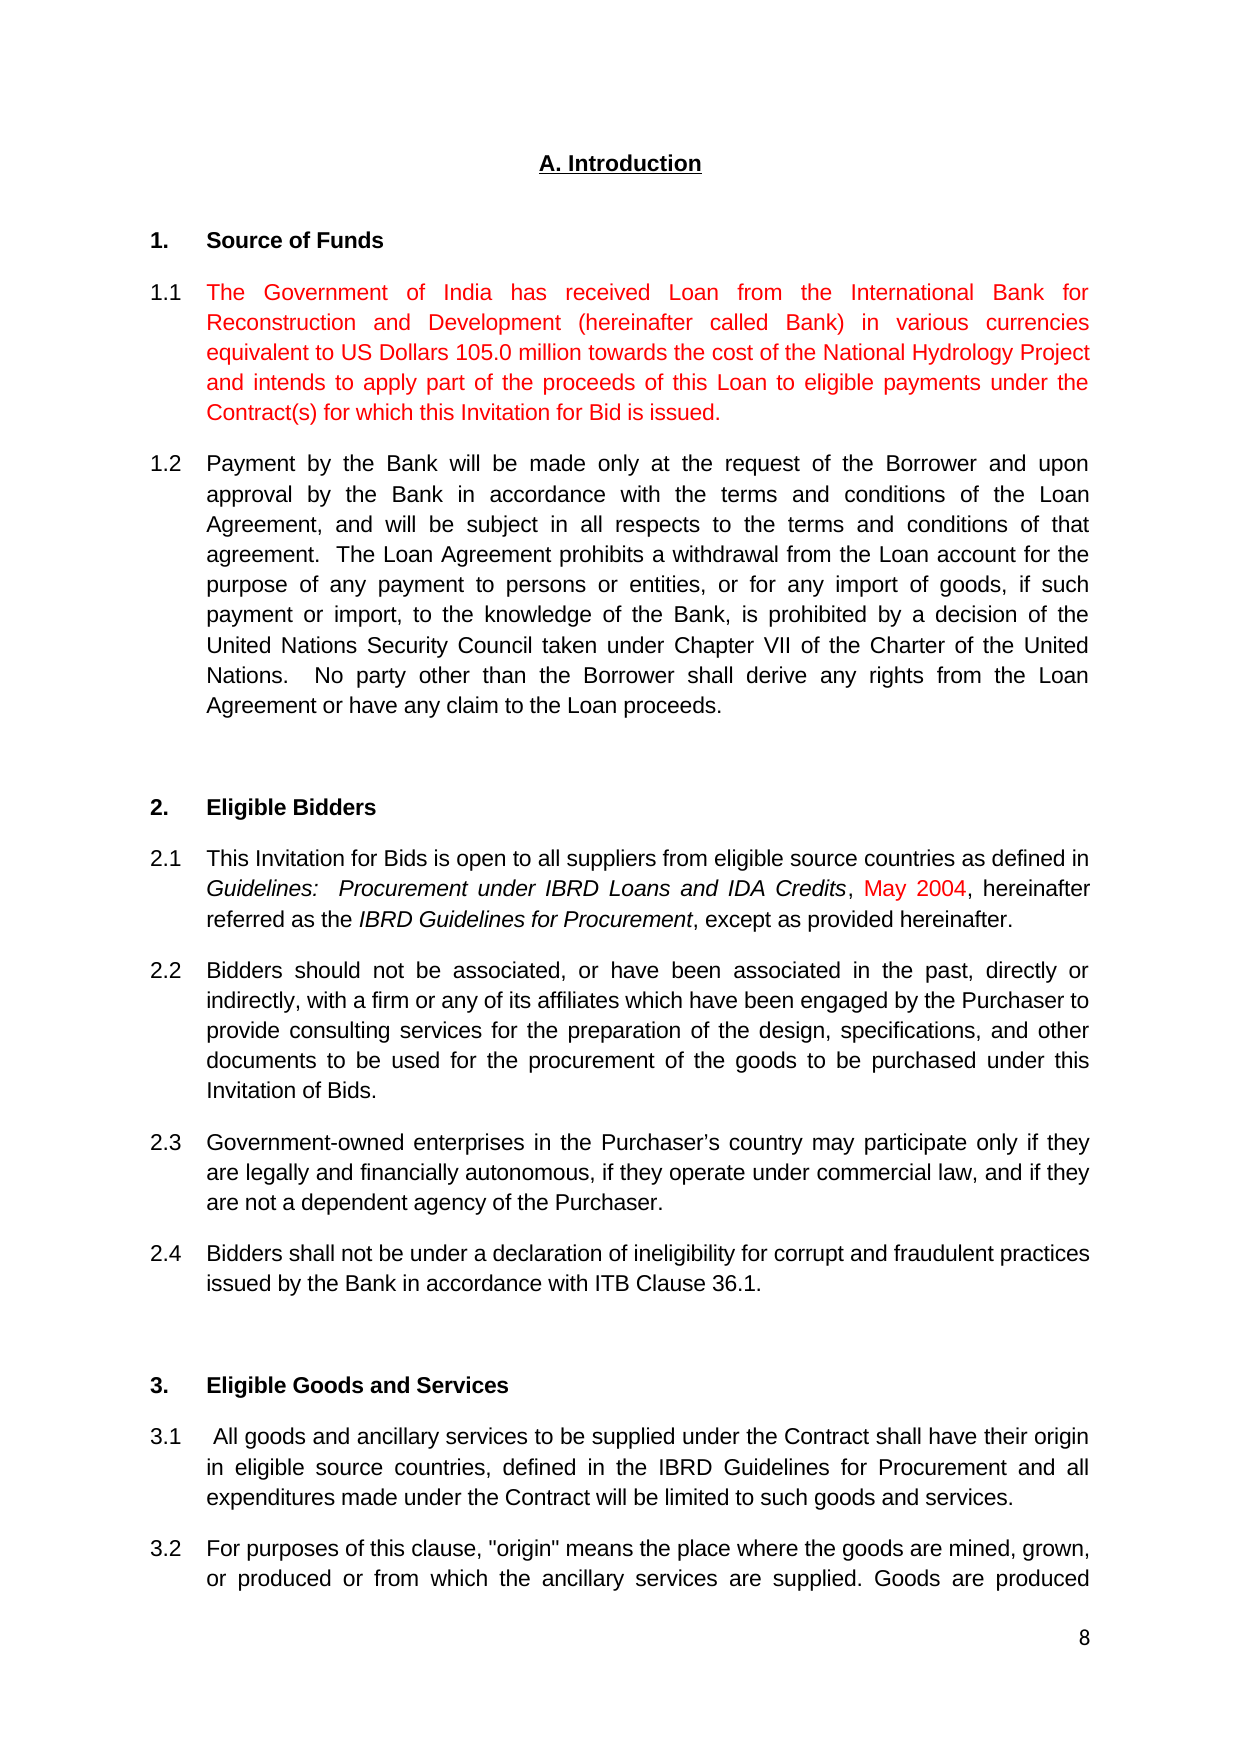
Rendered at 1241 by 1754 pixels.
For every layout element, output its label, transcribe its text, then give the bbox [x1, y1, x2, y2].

text 1.2 Payment by the Bank will be made only at the request of the Borrower and upon approval by the Bank in accordance with the terms and conditions of the Loan Agreement, and will be subject in all respects to the terms and conditions of that agreement. The Loan Agreement prohibits a withdrawal from the Loan account for the purpose of any payment to persons or entities, or for any import of goods, if such payment or import, to the knowledge of the Bank, is prohibited by a decision of the United Nations Security Council taken under Chapter VII of the Charter of the United Nations. No party other than the Borrower shall derive any rights from the Loan Agreement or have any claim to the Loan proceeds. [150, 450, 1090, 718]
text 2.4 Bidders shall not be under a declaration of ineligibility for corrupt and fraudulent practices issued by the Bank in accordance with ITB Clause 36.1. [150, 1240, 1090, 1296]
text 1. Source of Funds [150, 227, 1090, 254]
text 3. Eligible Goods and Services [150, 1372, 1090, 1398]
text 1.1 The Government of India has received Loan from the International Bank for Reconstruction and Development (hereinafter called Bank) in various currencies equivalent to US Dollars 105.0 million towards the cost of the National Hydrology Project and intends to apply part of the proceeds of this Loan to eligible payments under the Contract(s) for which this Invitation for Bid is issued. [150, 278, 1090, 426]
title A. Introduction [150, 150, 1090, 176]
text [150, 1535, 1090, 1591]
text 2.3 Government-owned enterprises in the Purchaser’s country may participate only if they are legally and financially autonomous, if they operate under commercial law, and if they are not a dependent agency of the Purchaser. [150, 1128, 1090, 1215]
text 3.1 All goods and ancillary services to be supplied under the Contract shall have their origin in eligible source countries, defined in the IBRD Guidelines for Procurement and all expenditures made under the Contract will be limited to such goods and services. [150, 1423, 1090, 1510]
text 2. Eligible Bidders [150, 794, 1090, 820]
text 2.1 This Invitation for Bids is open to all suppliers from eligible source countries as defined in Guidelines: Procurement under IBRD Loans and IDA Credits, May 2004, hereinafter referred as the IBRD Guidelines for Procurement, except as provided hereinafter. [150, 845, 1090, 932]
text 2.2 Bidders should not be associated, or have been associated in the past, directly or indirectly, with a firm or any of its affiliates which have been engaged by the Purchaser to provide consulting services for the preparation of the design, specifications, and other documents to be used for the procurement of the goods to be purchased under this Invitation of Bids. [150, 957, 1090, 1104]
